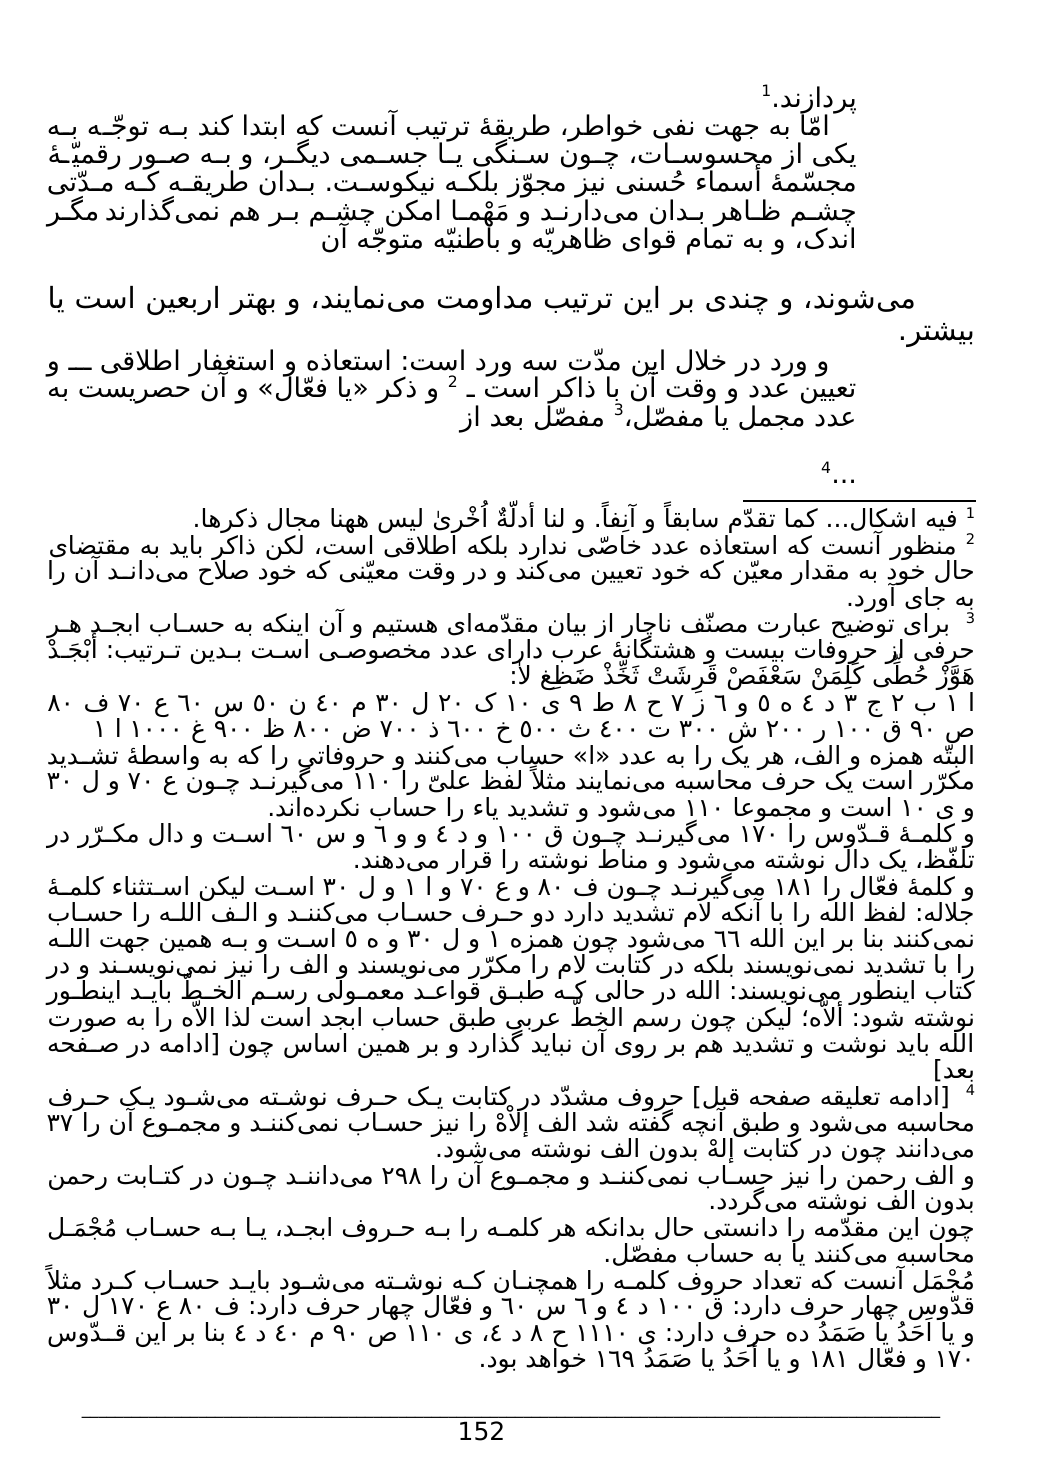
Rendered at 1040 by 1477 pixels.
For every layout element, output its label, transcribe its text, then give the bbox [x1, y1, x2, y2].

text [47, 84, 857, 113]
text ... [47, 461, 857, 489]
text مى‌شوند، و چندى بر این ترتیب مداومت مى‌نمایند، و بهتر اربعین است یا بیشتر. [47, 283, 975, 348]
text و ورد در خلال این مدّت سه ورد است: استعاذه و استغفار اطلاقى ـ و تعیین عدد و وقت آن با ذاکر است ـ و ذکر «یا فعّال» و آن حصریست به عدد مجمل یا مفصّل، مفصّل بعد از [47, 348, 857, 433]
text امّا به جهت نفى خواطر، طریقۀ ترتیب آنست که ابتدا کند به توجّه به یکى از محسوسات، چون سنگى یا جسمى دیگر، و به صور رقمیّۀ مجسّمۀ أسماء حُسنى‌ نیز مجوّز بلکه نیکوست. بدان طریقه که مدّتى چشم ظاهر بدان مى‌دارند و مَهْما امکن چشم بر هم نمى‌گذارند مگر اندک، و به تمام قواى ظاهریّه و باطنیّه متوجّه آن‌ [47, 113, 857, 255]
